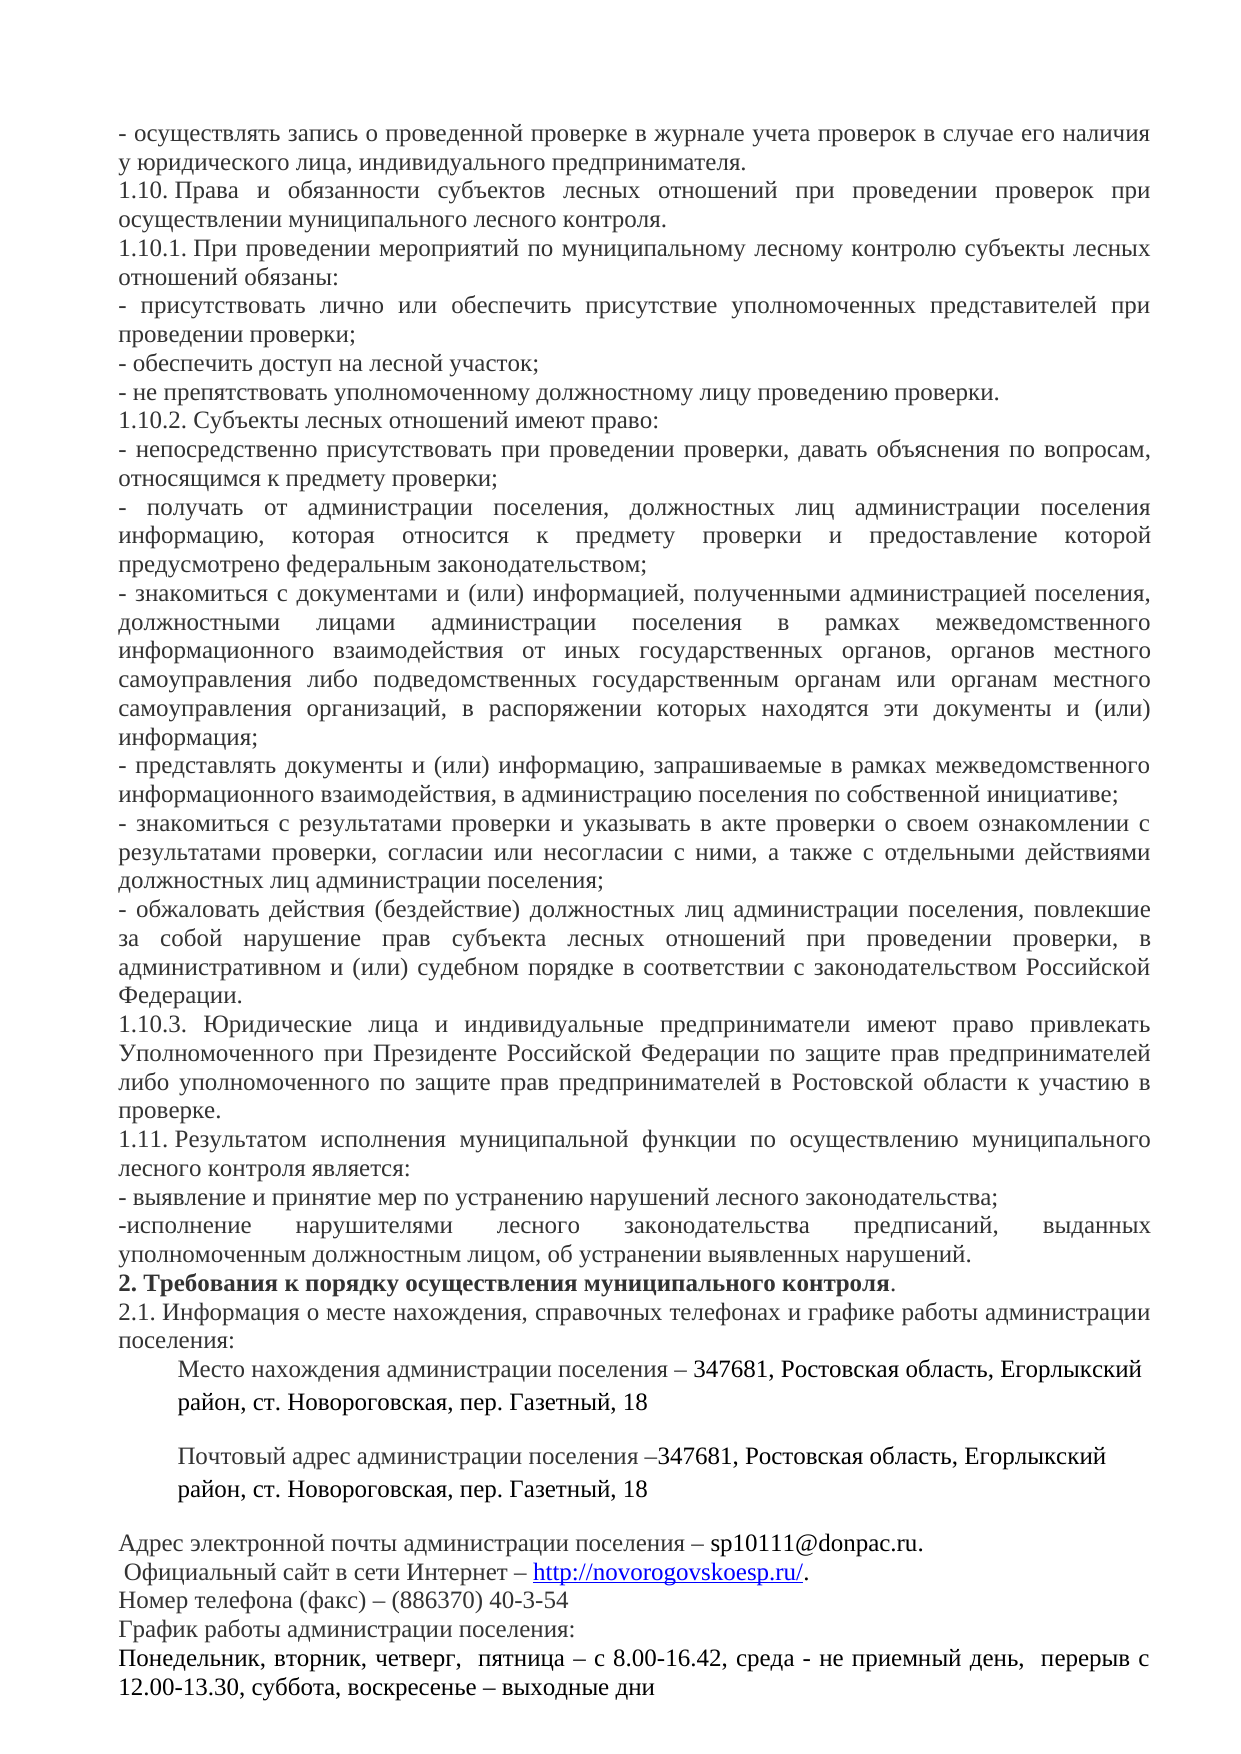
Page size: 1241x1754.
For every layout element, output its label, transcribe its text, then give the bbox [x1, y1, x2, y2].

text - получать от администрации поселения, должностных лиц администрации поселения информацию, которая относится к предмету проверки и предоставление которой предусмотрено федеральным законодательством; [118, 492, 1152, 578]
text - не препятствовать уполномоченному должностному лицу проведению проверки. [118, 377, 1152, 406]
text 1.10.3. Юридические лица и индивидуальные предприниматели имеют право привлекать Уполномоченного при Президенте Российской Федерации по защите прав предпринимателей либо уполномоченного по защите прав предпринимателей в Ростовской области к участию в проверке. [118, 1009, 1152, 1124]
text - обжаловать действия (бездействие) должностных лиц администрации поселения, повлекшие за собой нарушение прав субъекта лесных отношений при проведении проверки, в административном и (или) судебном порядке в соответствии с законодательством Российской Федерации. [118, 894, 1152, 1009]
text Почтовый адрес администрации поселения –347681, Ростовская область, Егорлыкский район, ст. Новороговская, пер. Газетный, 18 [177, 1441, 1152, 1503]
text 1.10.2. Субъекты лесных отношений имеют право: [118, 406, 1152, 434]
text 2.1. Информация о месте нахождения, справочных телефонах и графике работы администрации поселения: [118, 1297, 1152, 1354]
text Место нахождения администрации поселения – 347681, Ростовская область, Егорлыкский район, ст. Новороговская, пер. Газетный, 18 [177, 1354, 1152, 1416]
text - обеспечить доступ на лесной участок; [118, 348, 1152, 377]
text График работы администрации поселения: [118, 1614, 1152, 1643]
text - знакомиться с документами и (или) информацией, полученными администрацией поселения, должностными лицами администрации поселения в рамках межведомственного информационного взаимодействия от иных государственных органов, органов местного самоуправления либо подведомственных государственным органам или органам местного самоуправления организаций, в распоряжении которых находятся эти документы и (или) информация; [118, 578, 1152, 751]
text 2. Требования к порядку осуществления муниципального контроля. [118, 1268, 1152, 1297]
text 1.10. Права и обязанности субъектов лесных отношений при проведении проверок при осуществлении муниципального лесного контроля. [118, 176, 1152, 233]
text 1.10.1. При проведении мероприятий по муниципальному лесному контролю субъекты лесных отношений обязаны: [118, 233, 1152, 291]
text Адрес электронной почты администрации поселения – sp10111@donpac.ru. [118, 1528, 1152, 1557]
text - представлять документы и (или) информацию, запрашиваемые в рамках межведомственного информационного взаимодействия, в администрацию поселения по собственной инициативе; [118, 751, 1152, 808]
text - выявление и принятие мер по устранению нарушений лесного законодательства; [118, 1182, 1152, 1211]
text -исполнение нарушителями лесного законодательства предписаний, выданных уполномоченным должностным лицом, об устранении выявленных нарушений. [118, 1211, 1152, 1268]
text 1.11. Результатом исполнения муниципальной функции по осуществлению муниципального лесного контроля является: [118, 1124, 1152, 1182]
text - присутствовать лично или обеспечить присутствие уполномоченных представителей при проведении проверки; [118, 291, 1152, 348]
text Понедельник, вторник, четверг, пятница – с 8.00-16.42, среда - не приемный день, перерыв с 12.00-13.30, суббота, воскресенье – выходные дни [118, 1643, 1152, 1701]
text - знакомиться с результатами проверки и указывать в акте проверки о своем ознакомлении с результатами проверки, согласии или несогласии с ними, а также с отдельными действиями должностных лиц администрации поселения; [118, 808, 1152, 894]
text - непосредственно присутствовать при проведении проверки, давать объяснения по вопросам, относящимся к предмету проверки; [118, 434, 1152, 492]
text Официальный сайт в сети Интернет – http://novorogovskoesp.ru/. [118, 1557, 1152, 1586]
text - осуществлять запись о проведенной проверке в журнале учета проверок в случае его наличия у юридического лица, индивидуального предпринимателя. [118, 118, 1152, 176]
text Номер телефона (факс) – (886370) 40-3-54 [118, 1586, 1152, 1614]
